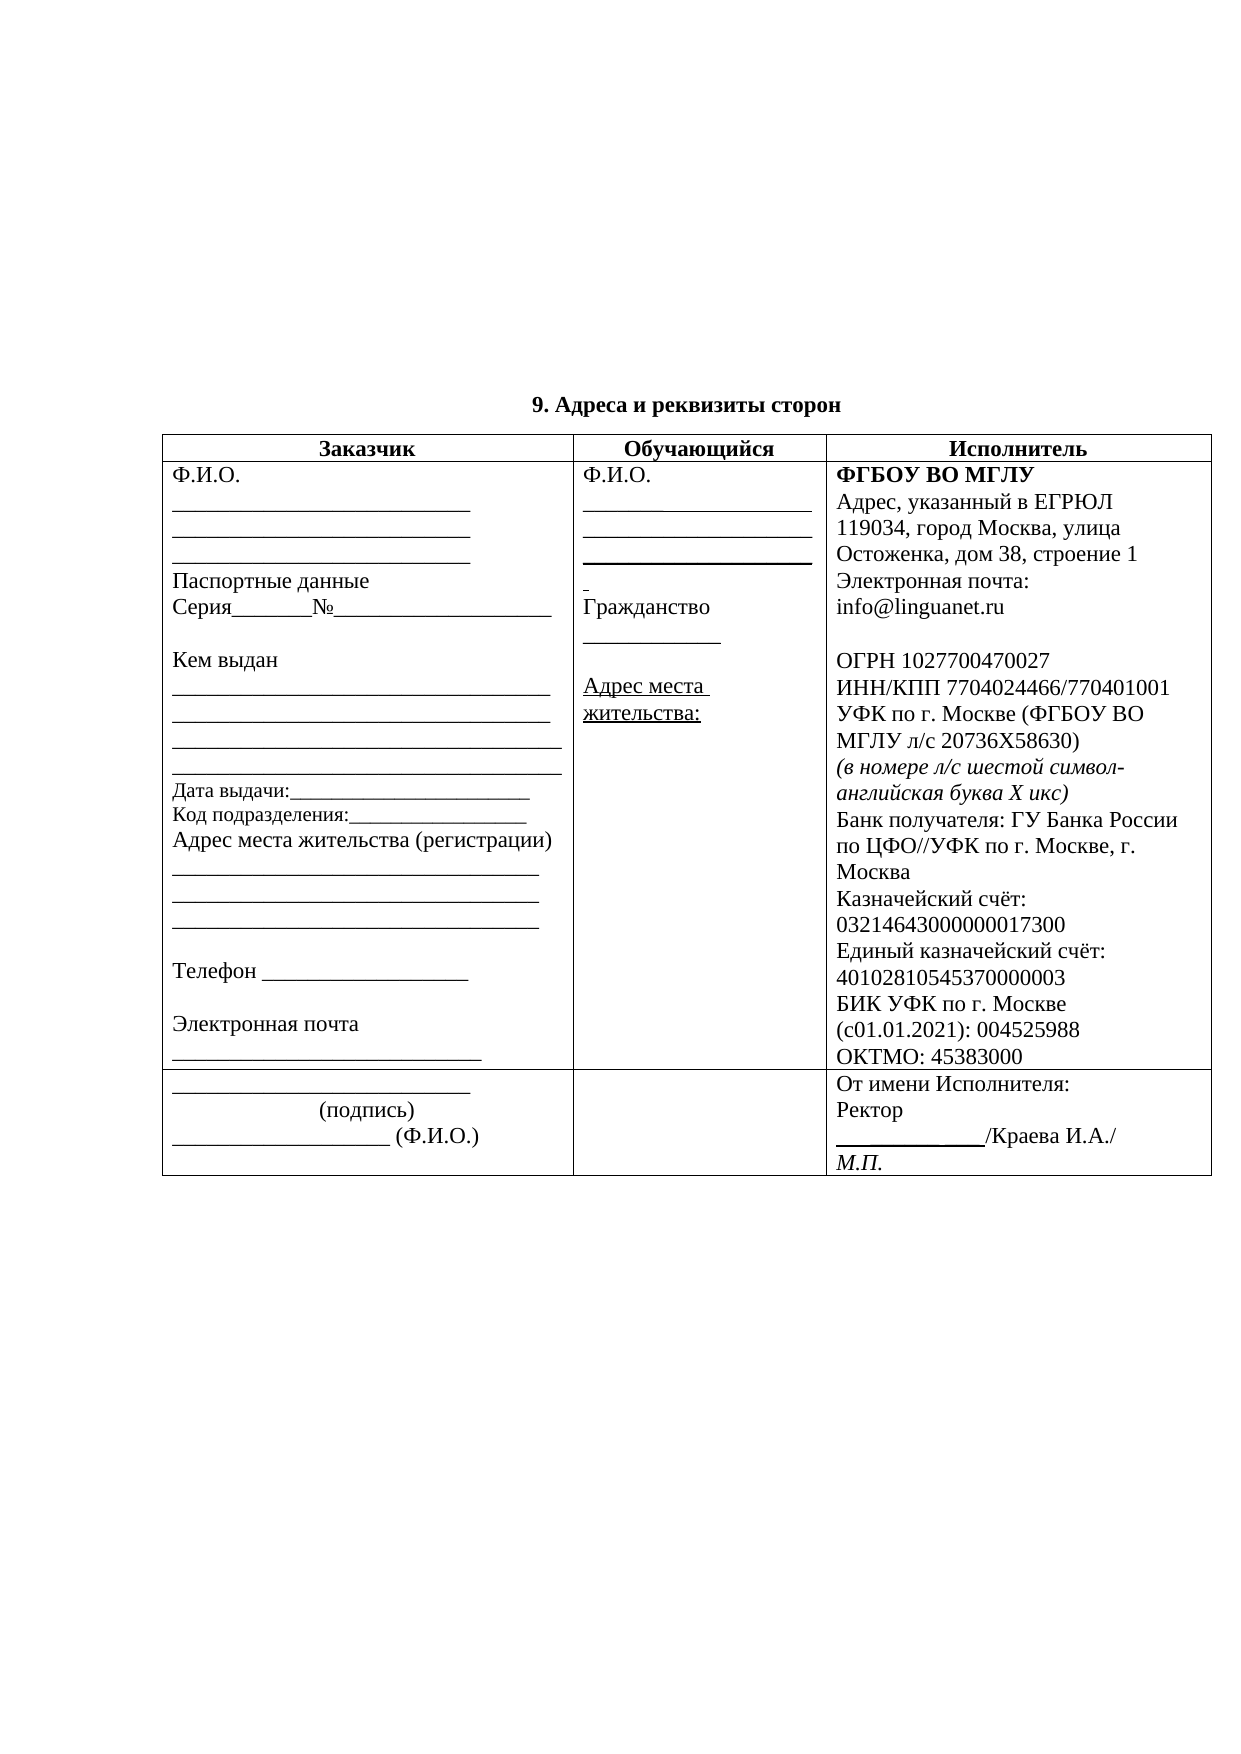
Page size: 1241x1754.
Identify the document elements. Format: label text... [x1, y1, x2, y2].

table_cell Ф.И.О. __________________________ __________________________ __________________________ Паспортные данные Серия_______№___________________ Кем выдан _________________________________ _________________________________ __________________________________ __________________________________ Дата выдачи:_______________________ Код подразделения:_________________ Адрес места жительства (регистрации) ________________________________ ________________________________ ________________________________ Телефон __________________ Электронная почта ___________________________ [163, 462, 573, 1069]
table_header Заказчик [163, 435, 573, 461]
table_header Обучающийся [574, 435, 826, 461]
table_cell [574, 1070, 826, 1175]
table_cell Ф.И.О. _______ ____________________ ____________________ Гражданство ____________ Адрес места жительства: [574, 462, 826, 1069]
table_cell ФГБОУ ВО МГЛУ Адрес, указанный в ЕГРЮЛ 119034, город Москва, улица Остоженка, дом 38, строение 1 Электронная почта: info@linguanet.ru ОГРН 1027700470027 ИНН/КПП 7704024466/770401001 УФК по г. Москве (ФГБОУ ВО МГЛУ л/с 20736X58630) (в номере л/с шестой символ-английская буква X икс) Банк получателя: ГУ Банка России по ЦФО//УФК по г. Москве, г. Москва Казначейский счёт: 03214643000000017300 Единый казначейский счёт: 40102810545370000003 БИК УФК по г. Москве (с01.01.2021): 004525988 ОКТМО: 45383000 [827, 462, 1211, 1069]
table_cell __________________________ (подпись) ___________________ (Ф.И.О.) [163, 1070, 573, 1175]
table_header Исполнитель [827, 435, 1211, 461]
table_cell От имени Исполнителя: Ректор ______ ___ /Краева И.А./ М.П. [827, 1070, 1211, 1175]
text 9. Адреса и реквизиты сторон [177, 391, 1196, 417]
